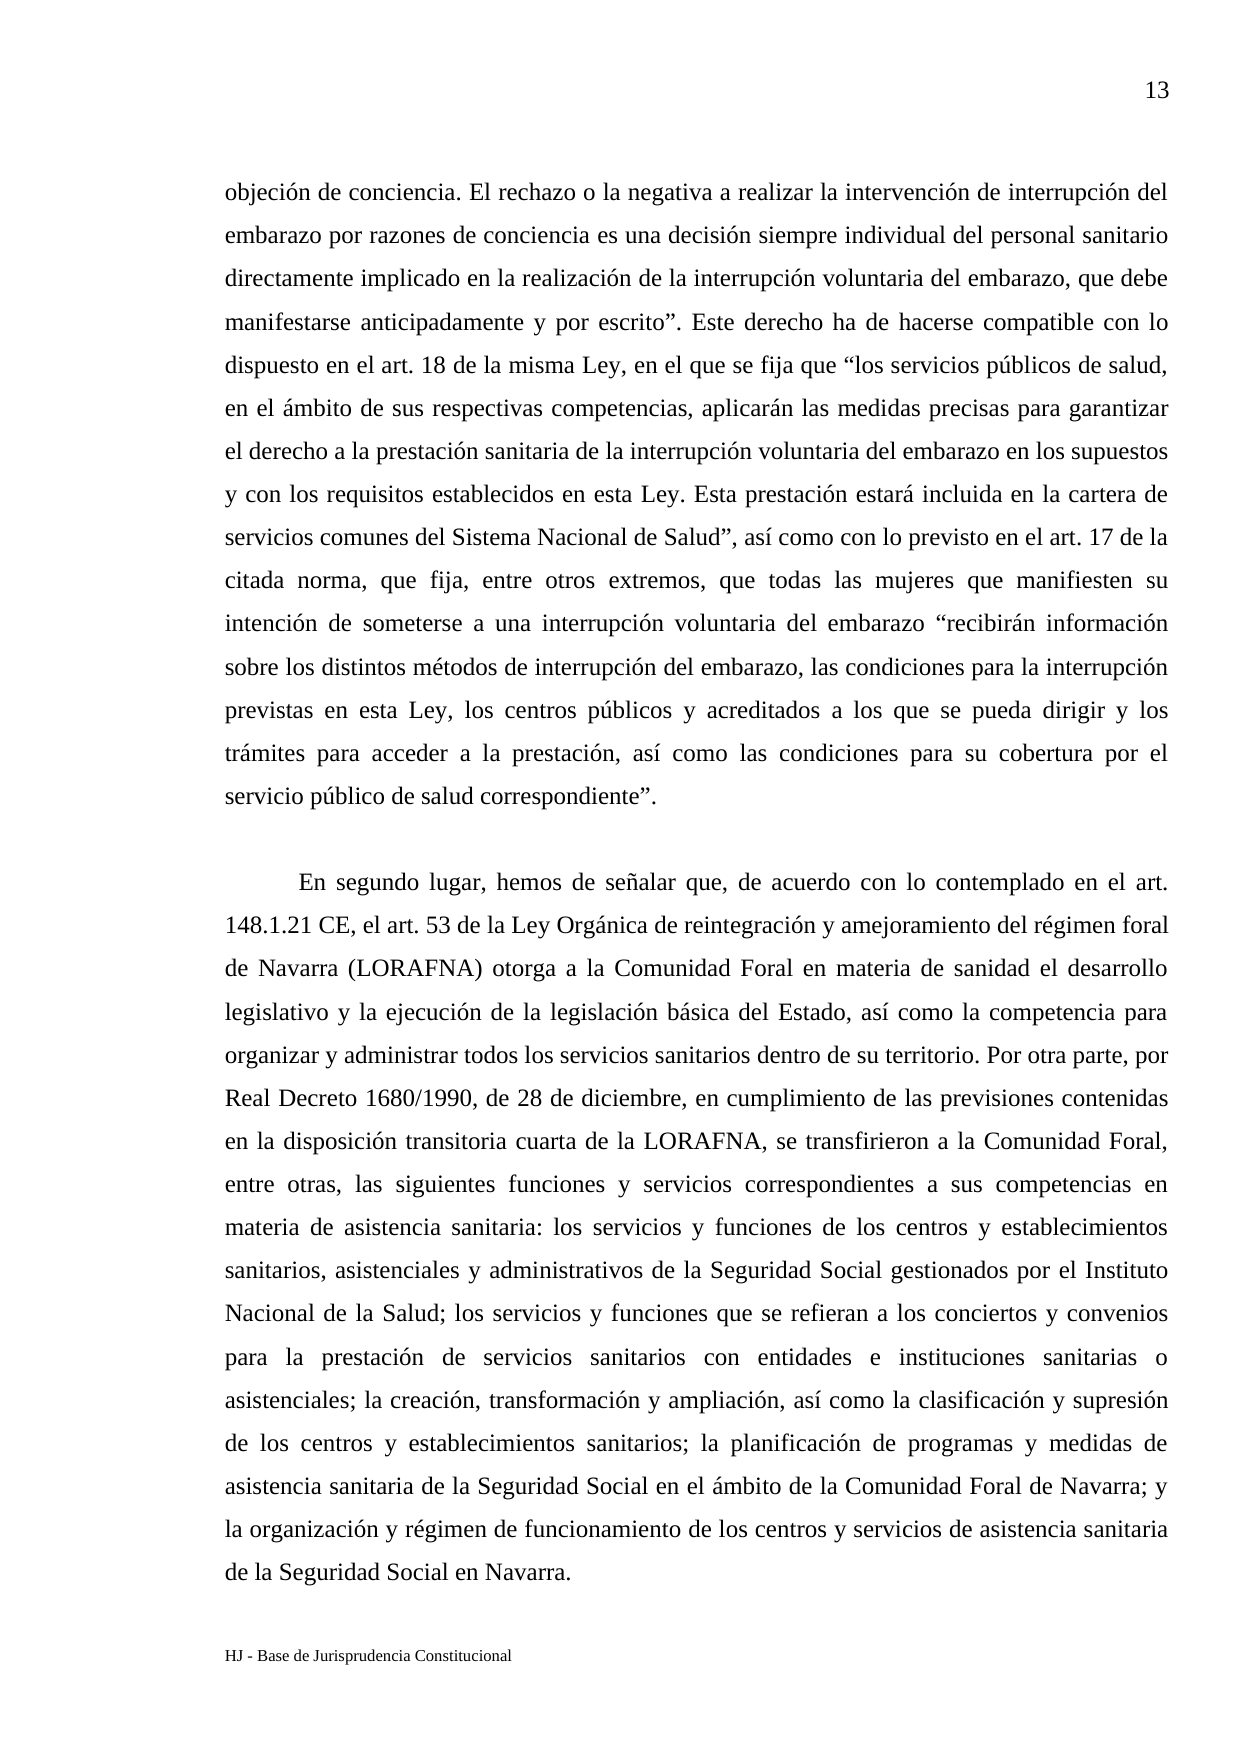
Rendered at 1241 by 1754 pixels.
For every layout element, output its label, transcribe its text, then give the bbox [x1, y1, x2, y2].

text En segundo lugar, hemos de señalar que, de acuerdo con lo contemplado en el art. 148.1.21 CE, el art. 53 de la Ley Orgánica de reintegración y amejoramiento del régimen foral de Navarra (LORAFNA) otorga a la Comunidad Foral en materia de sanidad el desarrollo legislativo y la ejecución de la legislación básica del Estado, así como la competencia para organizar y administrar todos los servicios sanitarios dentro de su territorio. Por otra parte, por Real Decreto 1680/1990, de 28 de diciembre, en cumplimiento de las previsiones contenidas en la disposición transitoria cuarta de la LORAFNA, se transfirieron a la Comunidad Foral, entre otras, las siguientes funciones y servicios correspondientes a sus competencias en materia de asistencia sanitaria: los servicios y funciones de los centros y establecimientos sanitarios, asistenciales y administrativos de la Seguridad Social gestionados por el Instituto Nacional de la Salud; los servicios y funciones que se refieran a los conciertos y convenios para la prestación de servicios sanitarios con entidades e instituciones sanitarias o asistenciales; la creación, transformación y ampliación, así como la clasificación y supresión de los centros y establecimientos sanitarios; la planificación de programas y medidas de asistencia sanitaria de la Seguridad Social en el ámbito de la Comunidad Foral de Navarra; y la organización y régimen de funcionamiento de los centros y servicios de asistencia sanitaria de la Seguridad Social en Navarra. [224, 867, 1169, 1586]
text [224, 177, 1169, 810]
